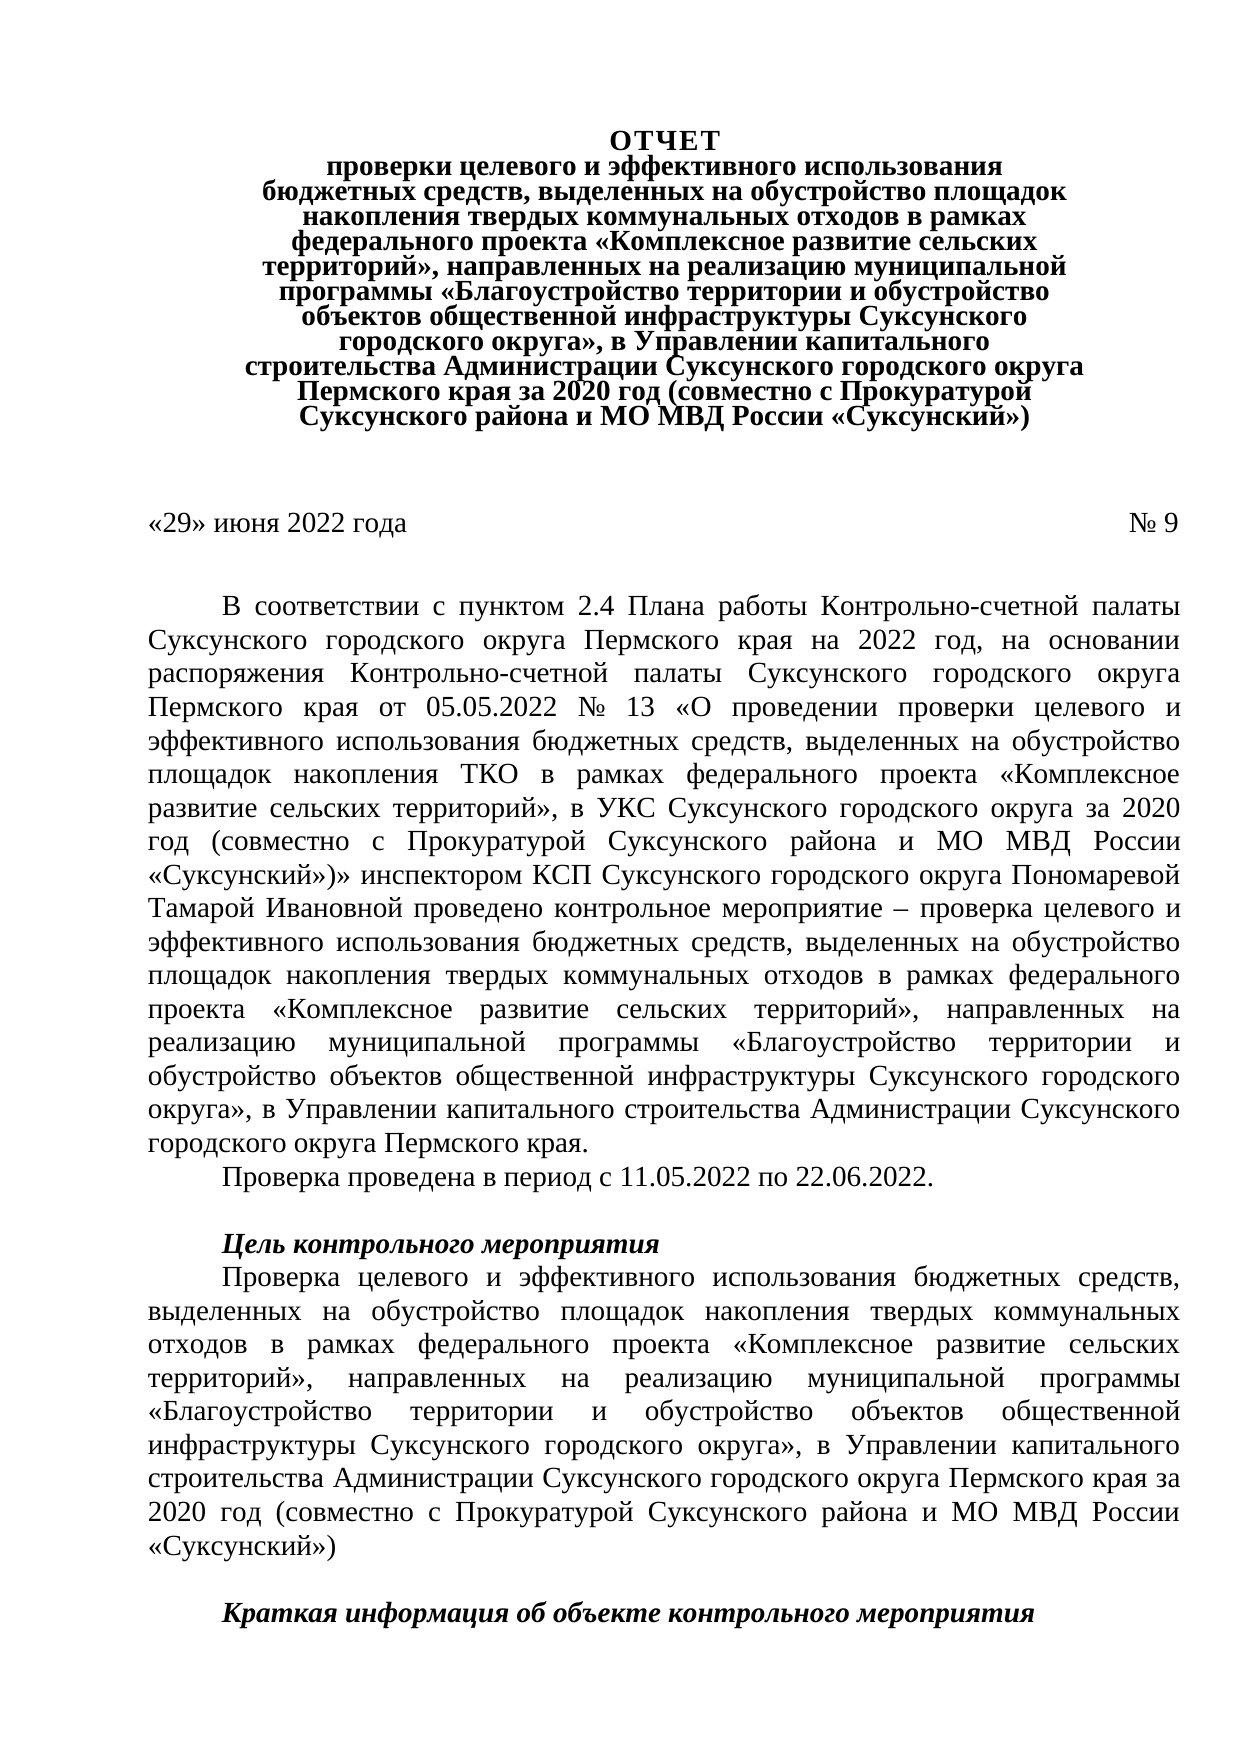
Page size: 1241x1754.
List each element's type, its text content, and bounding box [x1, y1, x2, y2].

text бюджетных средств, выделенных на обустройство площадок [148, 180, 1181, 205]
text программы «Благоустройство территории и обустройство [148, 280, 1181, 305]
text территорий», направленных на реализацию муниципальной [148, 255, 1181, 280]
text Краткая информация об объекте контрольного мероприятия [148, 1595, 1181, 1628]
text проверки целевого и эффективного использования [148, 155, 628, 180]
text Проверка проведена в период с 11.05.2022 по 22.06.2022. [148, 1159, 1181, 1192]
text накопления твердых коммунальных отходов в рамках [148, 205, 1181, 230]
text федерального проекта «Комплексное развитие сельских [148, 230, 299, 255]
text строительства Администрации Суксунского городского округа [148, 355, 1181, 380]
text Цель контрольного мероприятия [148, 1226, 1181, 1259]
text объектов общественной инфраструктуры Суксунского [148, 305, 665, 330]
text Пермского края за 2020 год (совместно с Прокуратурой [148, 380, 674, 405]
text Суксунского района и МО МВД России «Суксунский») [148, 405, 1025, 430]
text Суксунского района и МО МВД России «Суксунский») [1022, 405, 1181, 430]
text Пермского края за 2020 год (совместно с Прокуратурой [672, 380, 1181, 405]
text проверки целевого и эффективного использования [652, 155, 1181, 180]
text Проверка целевого и эффективного использования бюджетных средств, выделенных на обустройство площадок накопления твердых коммунальных отходов в рамках федерального проекта «Комплексное развитие сельских территорий», направленных на реализацию муниципальной программы «Благоустройство территории и обустройство объектов общественной инфраструктуры Суксунского городского округа», в Управлении капитального строительства Администрации Суксунского городского округа Пермского края за 2020 год (совместно с Прокуратурой Суксунского района и МО МВД России «Суксунский») [148, 1259, 1181, 1561]
text федерального проекта «Комплексное развитие сельских [303, 230, 1181, 255]
text городского округа», в Управлении капитального [148, 330, 1181, 355]
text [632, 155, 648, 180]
text объектов общественной инфраструктуры Суксунского [669, 305, 1181, 330]
text В соответствии с пунктом 2.4 Плана работы Контрольно-счетной палаты Суксунского городского округа Пермского края на 2022 год, на основании распоряжения Контрольно-счетной палаты Суксунского городского округа Пермского края от 05.05.2022 № 13 «О проведении проверки целевого и эффективного использования бюджетных средств, выделенных на обустройство площадок накопления ТКО в рамках федерального проекта «Комплексное развитие сельских территорий», в УКС Суксунского городского округа за 2020 год (совместно с Прокуратурой Суксунского района и МО МВД России «Суксунский»)» инспектором КСП Суксунского городского округа Пономаревой Тамарой Ивановной проведено контрольное мероприятие – проверка целевого и эффективного использования бюджетных средств, выделенных на обустройство площадок накопления твердых коммунальных отходов в рамках федерального проекта «Комплексное развитие сельских территорий», направленных на реализацию муниципальной программы «Благоустройство территории и обустройство объектов общественной инфраструктуры Суксунского городского округа», в Управлении капитального строительства Администрации Суксунского городского округа Пермского края. [148, 588, 1181, 1159]
text «29» июня 2022 года № 9 [148, 505, 1181, 538]
subtitle ОТЧЕТ [148, 130, 1181, 155]
